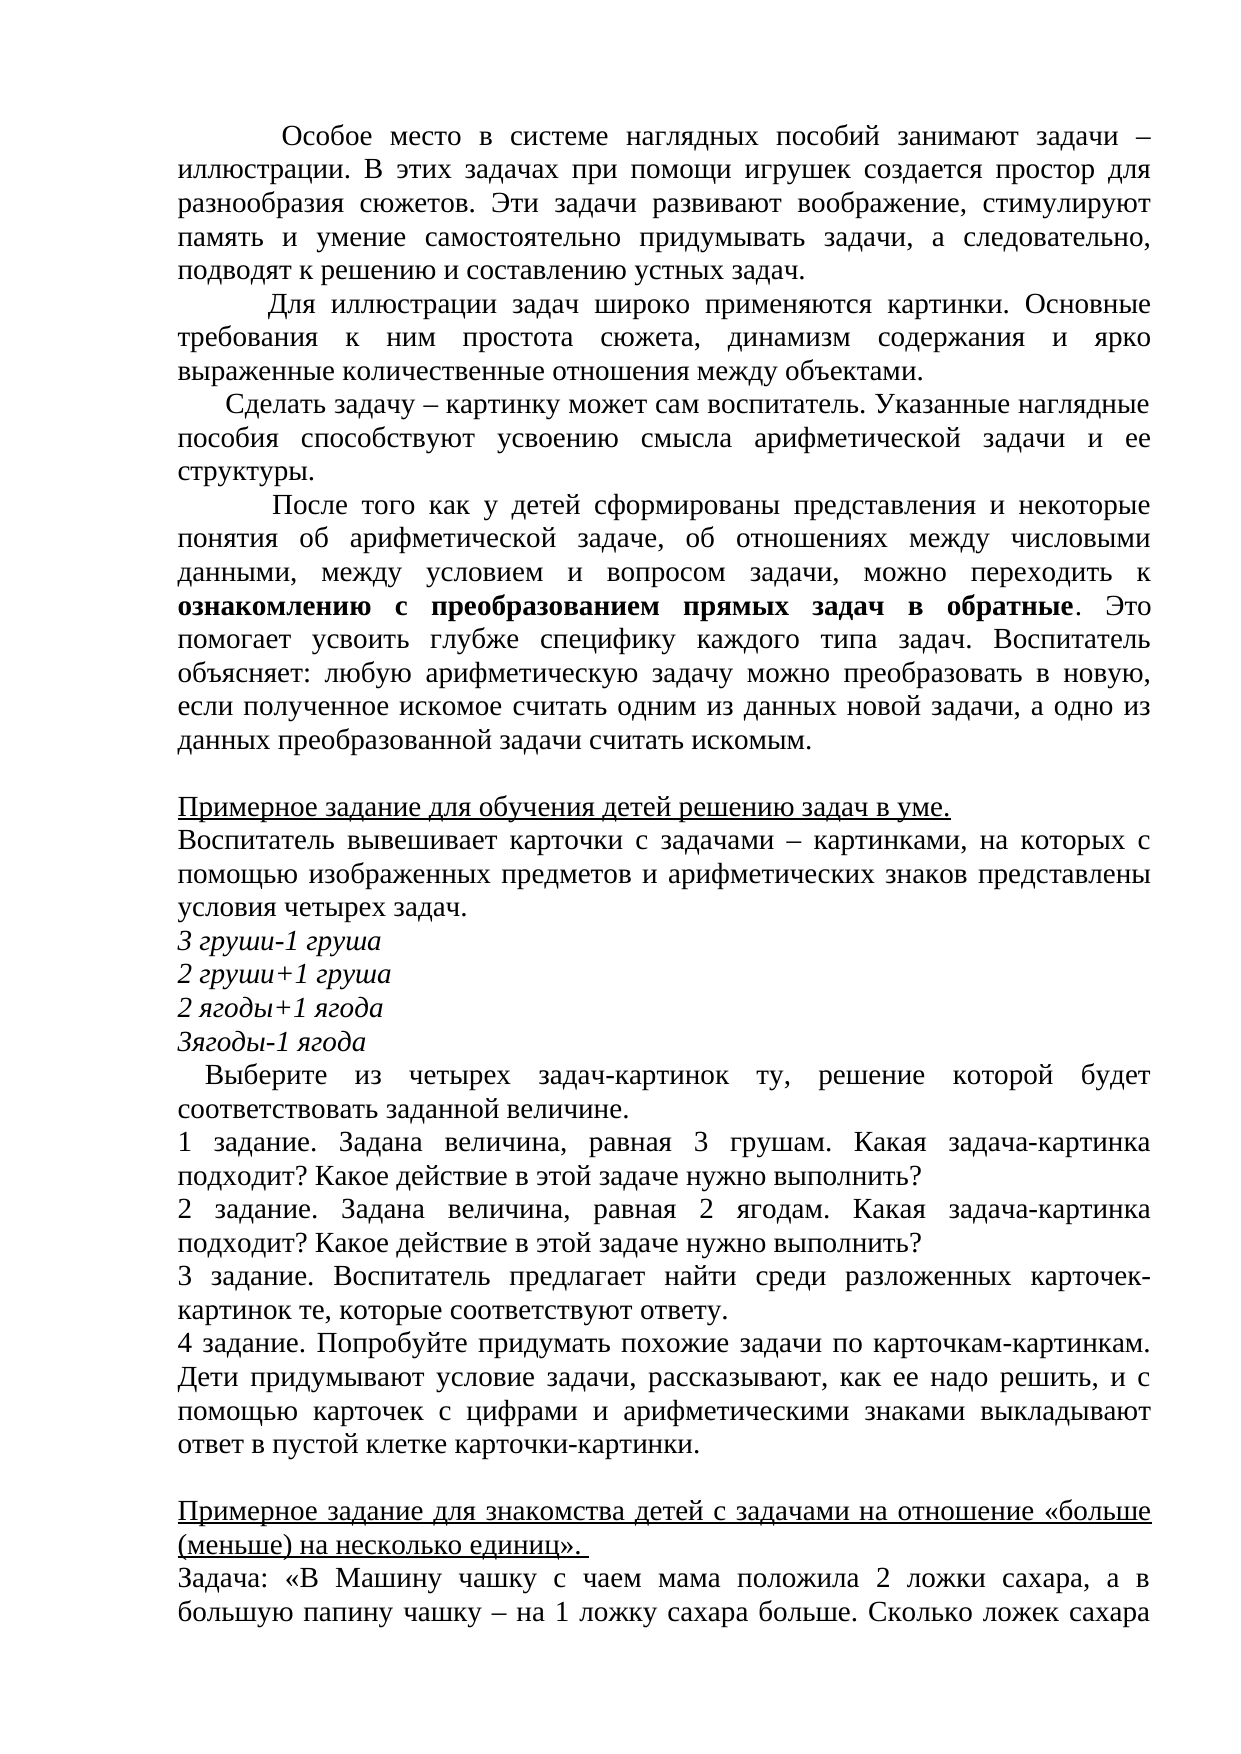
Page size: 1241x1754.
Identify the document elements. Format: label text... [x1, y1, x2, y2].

text 3 задание. Воспитатель предлагает найти среди разложенных карточек-картинок те, которые соответствуют ответу. [177, 1258, 1152, 1326]
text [177, 1560, 1152, 1627]
text Примерное задание для знакомства детей с задачами на отношение «больше (меньше) на несколько единиц». [177, 1493, 1152, 1522]
text 2 задание. Задана величина, равная 2 ягодам. Какая задача-картинка подходит? Какое действие в этой задаче нужно выполнить? [177, 1191, 1152, 1258]
text Для иллюстрации задач широко применяются картинки. Основные требования к ним простота сюжета, динамизм содержания и ярко выраженные количественные отношения между объектами. [177, 286, 1152, 386]
text 4 задание. Попробуйте придумать похожие задачи по карточкам-картинкам. Дети придумывают условие задачи, рассказывают, как ее надо решить, и с помощью карточек с цифрами и арифметическими знаками выкладывают ответ в пустой клетке карточки-картинки. [177, 1326, 1152, 1460]
text Воспитатель вывешивает карточки с задачами – картинками, на которых с помощью изображенных предметов и арифметических знаков представлены условия четырех задач. [177, 822, 1152, 923]
text После того как у детей сформированы представления и некоторые понятия об арифметической задаче, об отношениях между числовыми данными, между условием и вопросом задачи, можно переходить к ознакомлению с преобразованием прямых задач в обратные. Это помогает усвоить глубже специфику каждого типа задач. Воспитатель объясняет: любую арифметическую задачу можно преобразовать в новую, если полученное искомое считать одним из данных новой задачи, а одно из данных преобразованной задачи считать искомым. [177, 487, 1152, 755]
text Особое место в системе наглядных пособий занимают задачи – иллюстрации. В этих задачах при помощи игрушек создается простор для разнообразия сюжетов. Эти задачи развивают воображение, стимулируют память и умение самостоятельно придумывать задачи, а следовательно, подводят к решению и составлению устных задач. [177, 118, 1152, 286]
text 3 груши-1 груша [177, 923, 1152, 957]
text 2 груши+1 груша [177, 957, 1152, 990]
text 1 задание. Задана величина, равная 3 грушам. Какая задача-картинка подходит? Какое действие в этой задаче нужно выполнить? [177, 1124, 1152, 1191]
text Выберите из четырех задач-картинок ту, решение которой будет соответствовать заданной величине. [177, 1057, 1152, 1124]
text 2 ягоды+1 ягода [177, 990, 1152, 1024]
text Примерное задание для знакомства детей с задачами на отношение «больше (меньше) на несколько единиц». [177, 1523, 1152, 1560]
text 3ягоды-1 ягода [177, 1024, 1152, 1057]
text Примерное задание для обучения детей решению задач в уме. [177, 789, 1152, 822]
text Сделать задачу – картинку может сам воспитатель. Указанные наглядные пособия способствуют усвоению смысла арифметической задачи и ее структуры. [177, 386, 1152, 487]
